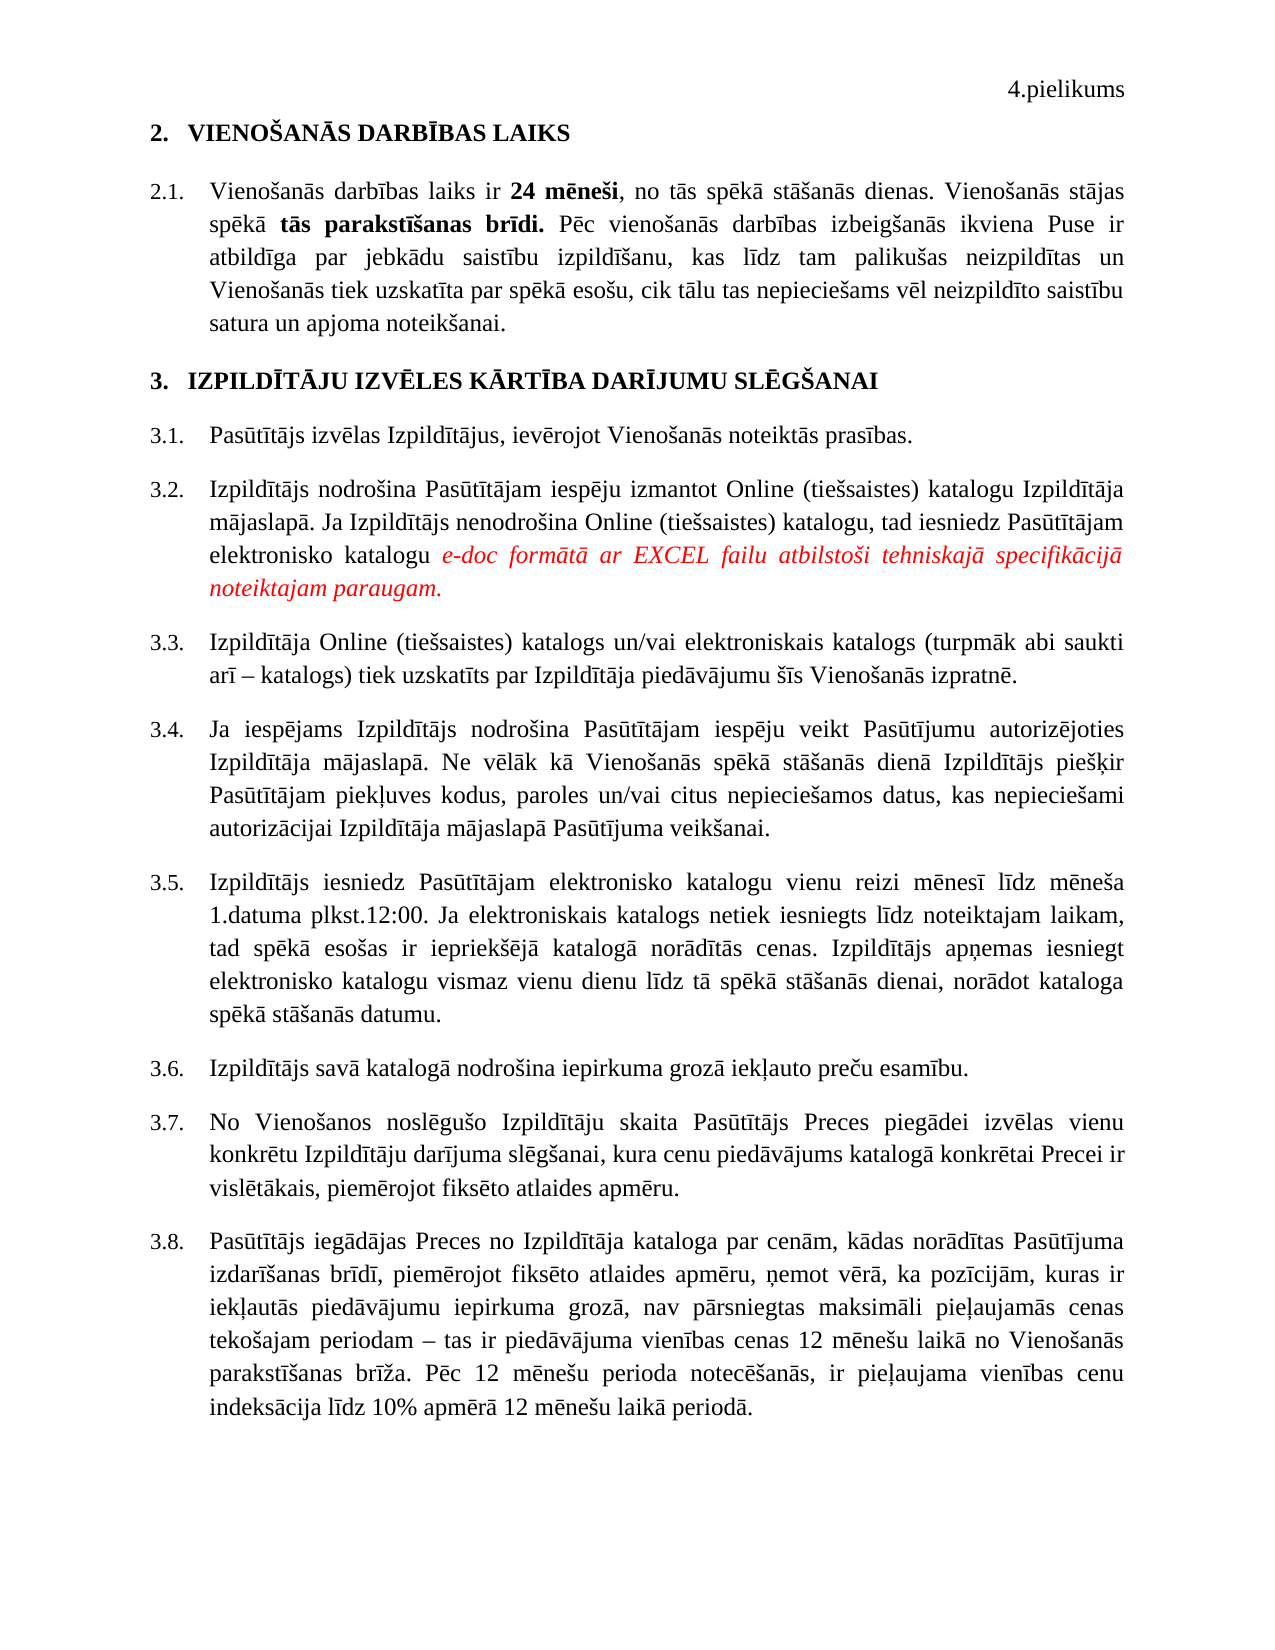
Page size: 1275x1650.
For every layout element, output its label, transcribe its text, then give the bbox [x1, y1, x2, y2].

list Izpildītājs savā katalogā nodrošina iepirkuma grozā iekļauto preču esamību. [150, 1053, 1125, 1081]
list Pasūtītājs izvēlas Izpildītājus, ievērojot Vienošanās noteiktās prasības. [150, 420, 1125, 449]
list Vienošanās darbības laiks ir 24 mēneši, no tās spēkā stāšanās dienas. Vienošanās stājas spēkā tās parakstīšanas brīdi. Pēc vienošanās darbības izbeigšanās ikviena Puse ir atbildīga par jebkādu saistību izpildīšanu, kas līdz tam palikušas neizpildītas un Vienošanās tiek uzskatīta par spēkā esošu, cik tālu tas nepieciešams vēl neizpildīto saistību satura un apjoma noteikšanai. [150, 176, 1125, 337]
list Izpildītājs iesniedz Pasūtītājam elektronisko katalogu vienu reizi mēnesī līdz mēneša 1.datuma plkst.12:00. Ja elektroniskais katalogs netiek iesniegts līdz noteiktajam laikam, tad spēkā esošas ir iepriekšējā katalogā norādītās cenas. Izpildītājs apņemas iesniegt elektronisko katalogu vismaz vienu dienu līdz tā spēkā stāšanās dienai, norādot kataloga spēkā stāšanās datumu. [150, 867, 1125, 1028]
list Izpildītāja Online (tiešsaistes) katalogs un/vai elektroniskais katalogs (turpmāk abi saukti arī – katalogs) tiek uzskatīts par Izpildītāja piedāvājumu šīs Vienošanās izpratnē. [150, 627, 1125, 689]
list Vienošanās darbības laiks [150, 118, 1125, 147]
list Ja iespējams Izpildītājs nodrošina Pasūtītājam iespēju veikt Pasūtījumu autorizējoties Izpildītāja mājaslapā. Ne vēlāk kā Vienošanās spēkā stāšanās dienā Izpildītājs piešķir Pasūtītājam piekļuves kodus, paroles un/vai citus nepieciešamos datus, kas nepieciešami autorizācijai Izpildītāja mājaslapā Pasūtījuma veikšanai. [150, 714, 1125, 842]
list No Vienošanos noslēgušo Izpildītāju skaita Pasūtītājs Preces piegādei izvēlas vienu konkrētu Izpildītāju darījuma slēgšanai, kura cenu piedāvājums katalogā konkrētai Precei ir vislētākais, piemērojot fiksēto atlaides apmēru. [150, 1107, 1125, 1201]
list Pasūtītājs iegādājas Preces no Izpildītāja kataloga par cenām, kādas norādītas Pasūtījuma izdarīšanas brīdī, piemērojot fiksēto atlaides apmēru, ņemot vērā, ka pozīcijām, kuras ir iekļautās piedāvājumu iepirkuma grozā, nav pārsniegtas maksimāli pieļaujamās cenas tekošajam periodam – tas ir piedāvājuma vienības cenas 12 mēnešu laikā no Vienošanās parakstīšanas brīža. Pēc 12 mēnešu perioda notecēšanās, ir pieļaujama vienības cenu indeksācija līdz 10% apmērā 12 mēnešu laikā periodā. [150, 1226, 1125, 1420]
list Izpildītājs nodrošina Pasūtītājam iespēju izmantot Online (tiešsaistes) katalogu Izpildītāja mājaslapā. Ja Izpildītājs nenodrošina Online (tiešsaistes) katalogu, tad iesniedz Pasūtītājam elektronisko katalogu e-doc formātā ar EXCEL failu atbilstoši tehniskajā specifikācijā noteiktajam paraugam. [150, 474, 1125, 602]
list IZPILDĪTĀJU izvēles kārtība DARĪJUMU slēgšanai [150, 366, 1125, 395]
